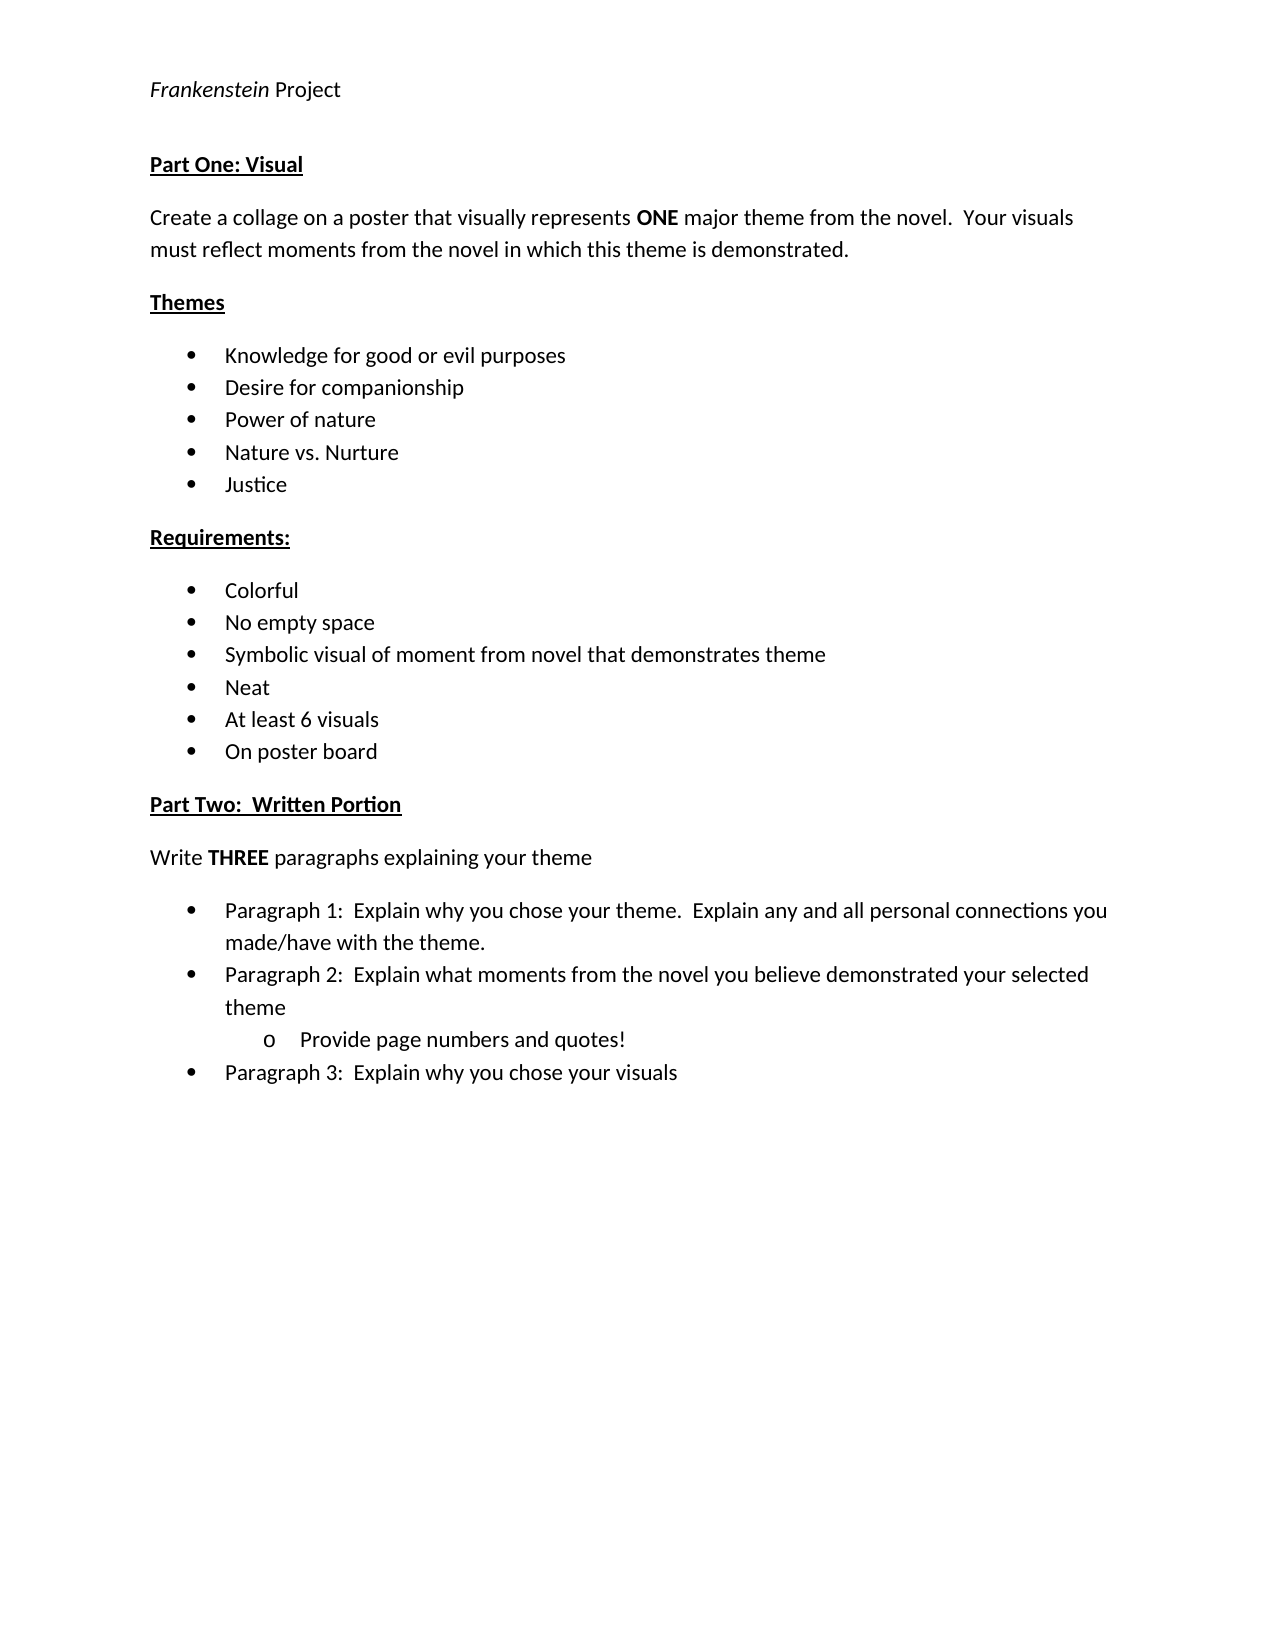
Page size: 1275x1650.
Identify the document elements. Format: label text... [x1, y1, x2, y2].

text Create a collage on a poster that visually represents ONE major theme from the novel. Your visuals must reflect moments from the novel in which this theme is demonstrated. [150, 203, 1125, 263]
list Paragraph 3: Explain why you chose your visuals [187, 1058, 1125, 1086]
list Nature vs. Nurture [187, 438, 1125, 466]
text Themes [150, 288, 1125, 316]
list Knowledge for good or evil purposes [187, 341, 1125, 369]
text Part One: Visual [150, 150, 1125, 178]
list Neat [187, 673, 1125, 701]
list At least 6 visuals [187, 705, 1125, 733]
text Write THREE paragraphs explaining your theme [150, 843, 1125, 871]
list Paragraph 2: Explain what moments from the novel you believe demonstrated your selected theme [187, 960, 1125, 1021]
list Power of nature [187, 406, 1125, 434]
text Requirements: [150, 523, 1125, 551]
list Colorful [187, 576, 1125, 604]
list On poster board [187, 737, 1125, 765]
list No empty space [187, 608, 1125, 636]
list Paragraph 1: Explain why you chose your theme. Explain any and all personal connections you made/have with the theme. [187, 896, 1125, 956]
list Justice [187, 470, 1125, 498]
list Provide page numbers and quotes! [262, 1025, 1125, 1054]
text Part Two: Written Portion [150, 790, 1125, 818]
list Desire for companionship [187, 373, 1125, 401]
list Symbolic visual of moment from novel that demonstrates theme [187, 640, 1125, 668]
